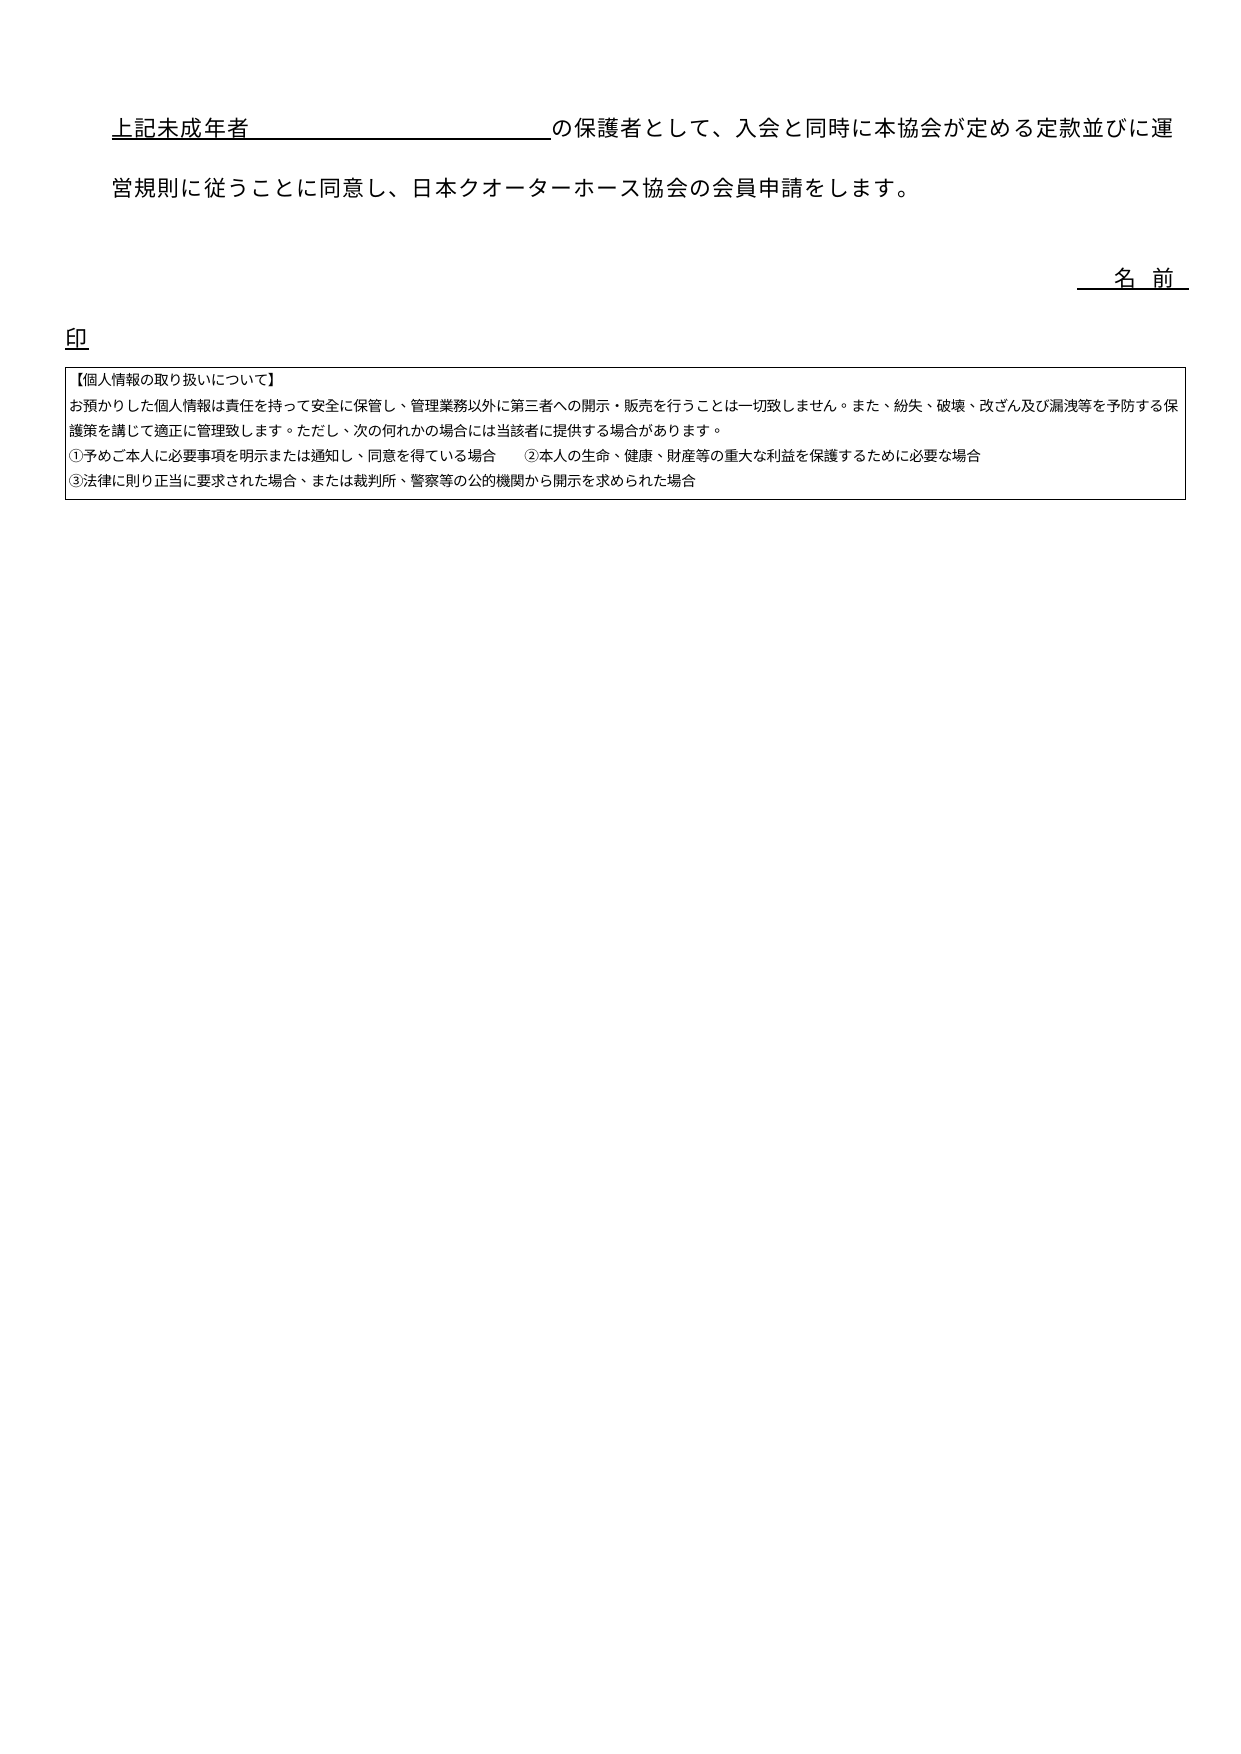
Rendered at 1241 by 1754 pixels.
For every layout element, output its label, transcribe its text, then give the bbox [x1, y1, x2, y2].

text 上記未成年者 の保護者として、入会と同時に本協会が定める定款並びに運営規則に従うことに同意し、日本クオーターホース協会の会員申請をします。 [85, 97, 1175, 217]
text 名前 印 [65, 247, 1175, 367]
